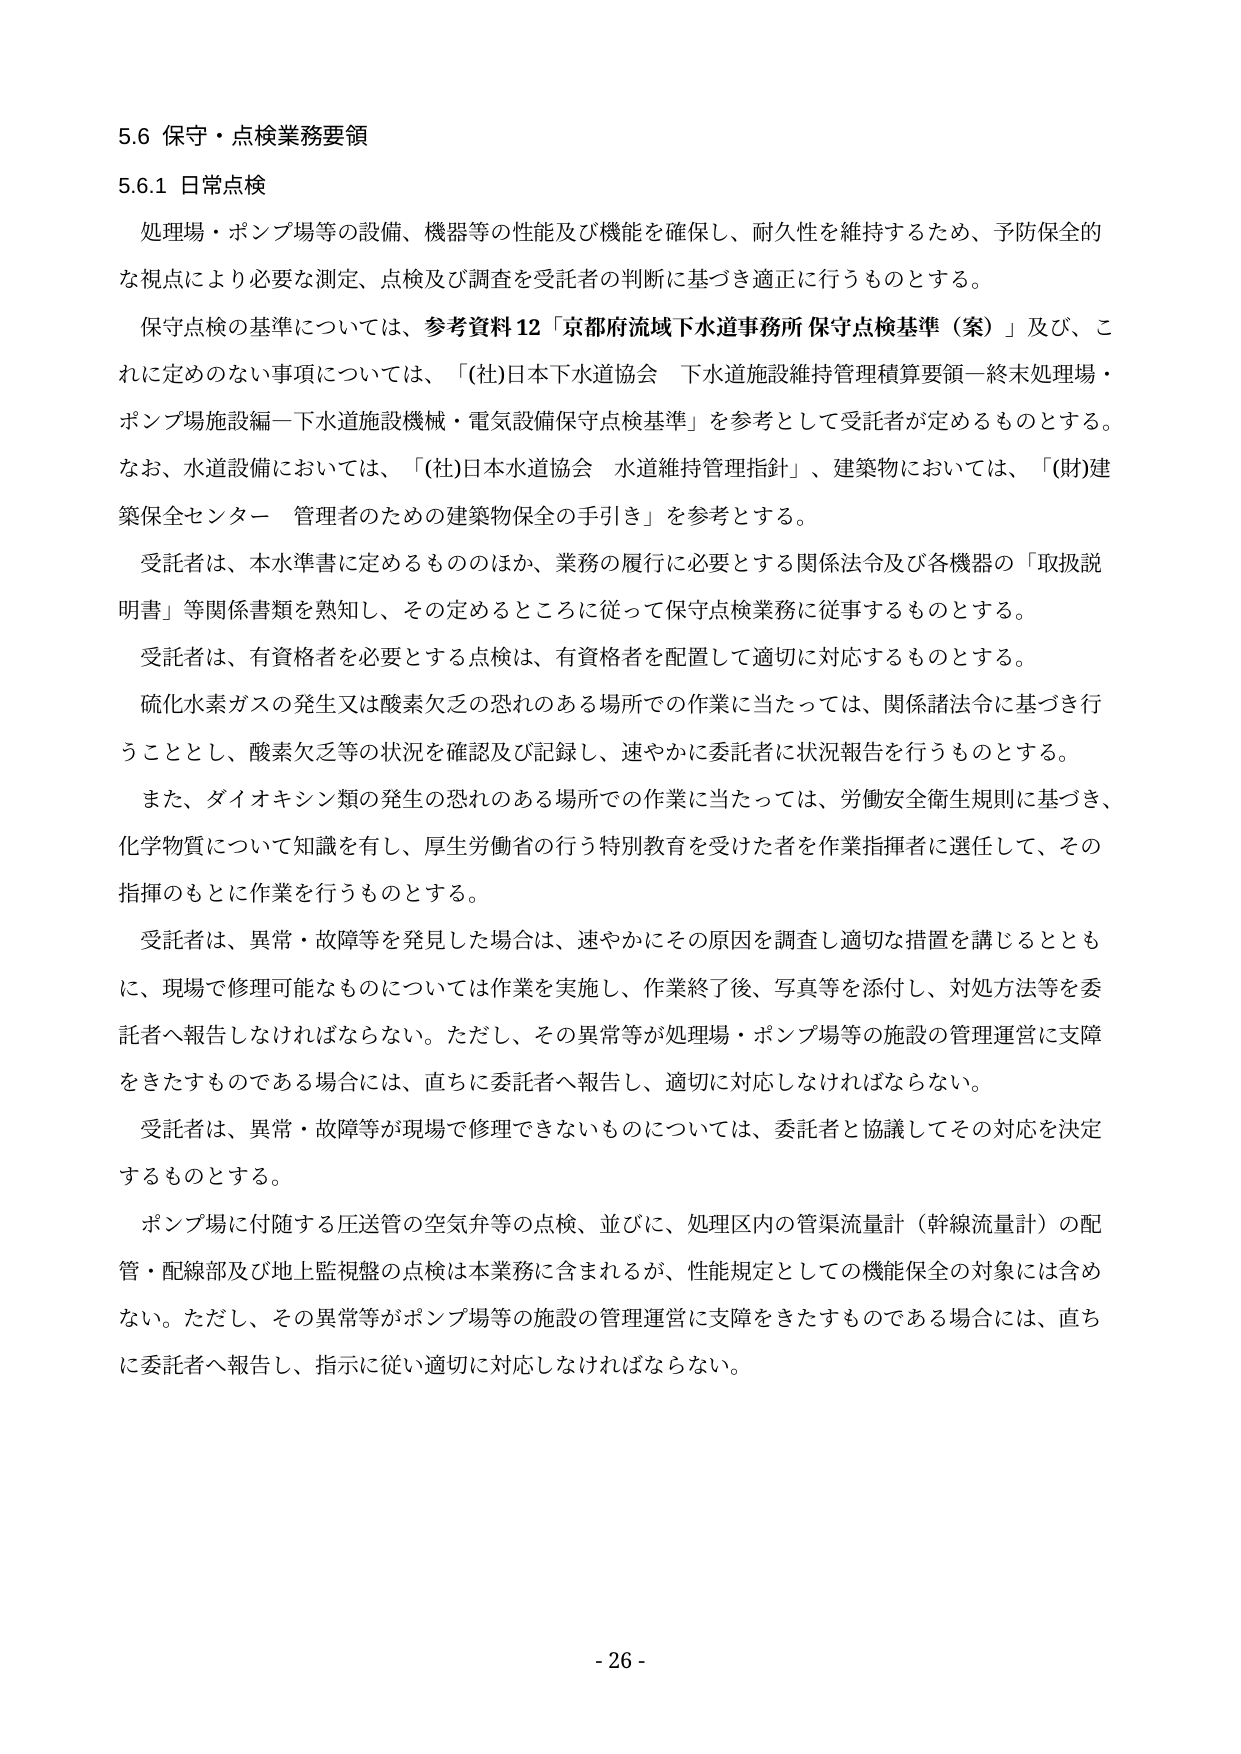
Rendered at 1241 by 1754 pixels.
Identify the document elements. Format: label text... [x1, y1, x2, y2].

text 硫化水素ガスの発生又は酸素欠乏の恐れのある場所での作業に当たっては、関係諸法令に基づき行うこととし、酸素欠乏等の状況を確認及び記録し、速やかに委託者に状況報告を行うものとする。 [118, 688, 1122, 766]
subtitle 日常点検 [118, 168, 1122, 200]
text 受託者は、異常・故障等を発見した場合は、速やかにその原因を調査し適切な措置を講じるとともに、現場で修理可能なものについては作業を実施し、作業終了後、写真等を添付し、対処方法等を委託者へ報告しなければならない。ただし、その異常等が処理場・ポンプ場等の施設の管理運営に支障をきたすものである場合には、直ちに委託者へ報告し、適切に対応しなければならない。 [118, 924, 1122, 1097]
text 受託者は、有資格者を必要とする点検は、有資格者を配置して適切に対応するものとする。 [118, 641, 1122, 672]
text ポンプ場に付随する圧送管の空気弁等の点検、並びに、処理区内の管渠流量計（幹線流量計）の配管・配線部及び地上監視盤の点検は本業務に含まれるが、性能規定としての機能保全の対象には含めない。ただし、その異常等がポンプ場等の施設の管理運営に支障をきたすものである場合には、直ちに委託者へ報告し、指示に従い適切に対応しなければならない。 [118, 1207, 1122, 1380]
text 保守点検の基準については、参考資料12「京都府流域下水道事務所 保守点検基準（案）」及び、これに定めのない事項については、「(社)日本下水道協会 下水道施設維持管理積算要領―終末処理場・ポンプ場施設編―下水道施設機械・電気設備保守点検基準」を参考として受託者が定めるものとする。なお、水道設備においては、「(社)日本水道協会 水道維持管理指針」、建築物においては、「(財)建築保全センター 管理者のための建築物保全の手引き」を参考とする。 [118, 310, 1122, 530]
text 受託者は、異常・故障等が現場で修理できないものについては、委託者と協議してその対応を決定するものとする。 [118, 1112, 1122, 1191]
text 処理場・ポンプ場等の設備、機器等の性能及び機能を確保し、耐久性を維持するため、予防保全的な視点により必要な測定、点検及び調査を受託者の判断に基づき適正に行うものとする。 [118, 216, 1122, 294]
text また、ダイオキシン類の発生の恐れのある場所での作業に当たっては、労働安全衛生規則に基づき、化学物質について知識を有し、厚生労働省の行う特別教育を受けた者を作業指揮者に選任して、その指揮のもとに作業を行うものとする。 [118, 782, 1122, 908]
subtitle 保守・点検業務要領 [118, 118, 1122, 151]
text 受託者は、本水準書に定めるもののほか、業務の履行に必要とする関係法令及び各機器の「取扱説明書」等関係書類を熟知し、その定めるところに従って保守点検業務に従事するものとする。 [118, 546, 1122, 625]
